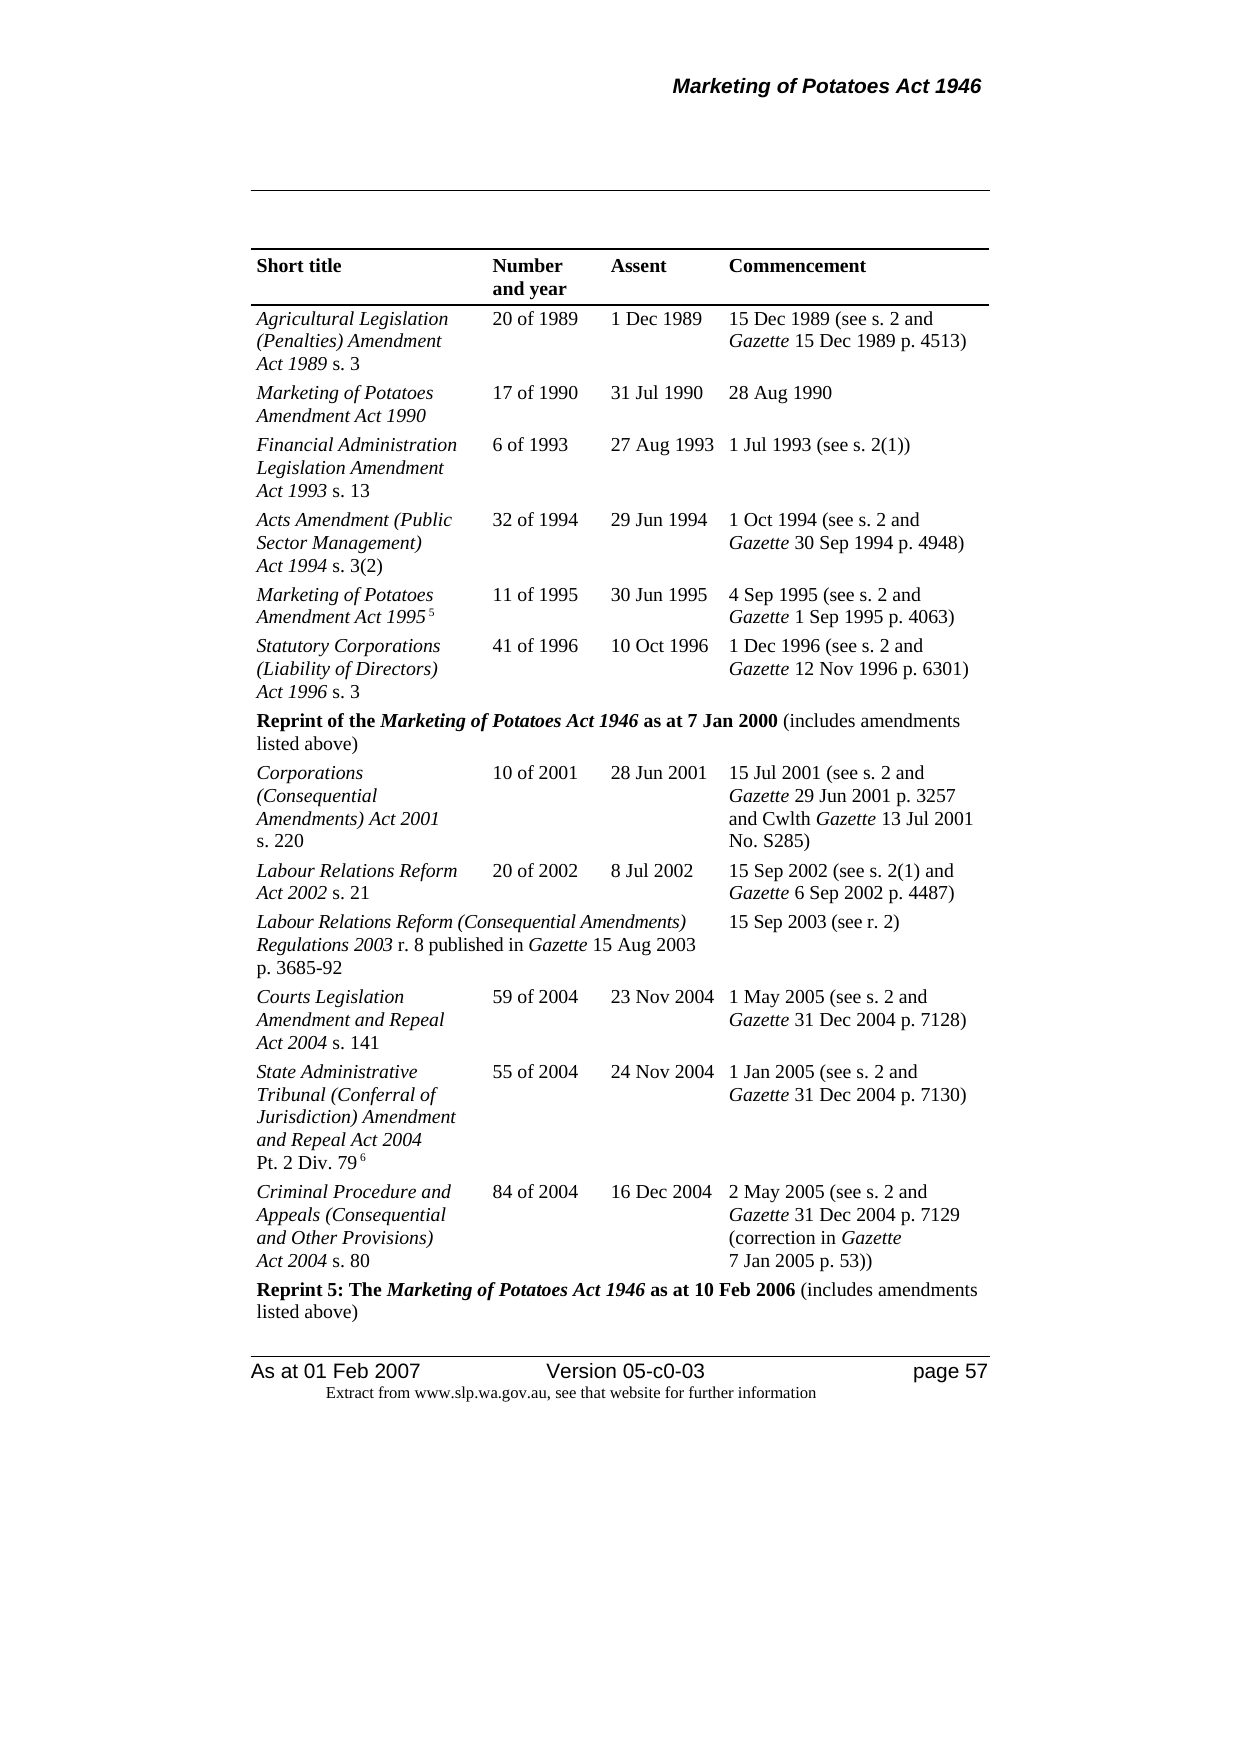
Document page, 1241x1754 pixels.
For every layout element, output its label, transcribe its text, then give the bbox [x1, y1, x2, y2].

table_cell Agricultural Legislation (Penalties) Amendment Act 1989 s. 3 [251, 306, 487, 378]
table_cell 24 Nov 2004 [605, 1057, 723, 1177]
table_cell 20 of 1989 [487, 306, 605, 378]
table_cell 15 Sep 2002 (see s. 2(1) and Gazette 6 Sep 2002 p. 4487) [723, 855, 989, 907]
table_header Assent [605, 250, 723, 303]
table_cell 30 Jun 1995 [605, 580, 723, 631]
table_cell 1 Jan 2005 (see s. 2 and Gazette 31 Dec 2004 p. 7130) [723, 1057, 989, 1177]
table_cell 4 Sep 1995 (see s. 2 and Gazette 1 Sep 1995 p. 4063) [723, 580, 989, 631]
table_cell Corporations (Consequential Amendments) Act 2001 s. 220 [251, 758, 487, 855]
table_cell Marketing of Potatoes Amendment Act 1990 [251, 378, 487, 430]
table_cell Marketing of Potatoes Amendment Act 1995 5 [251, 580, 487, 631]
table_cell Reprint of the Marketing of Potatoes Act 1946 as at 7 Jan 2000 (includes amendments listed above) [251, 706, 989, 758]
table_cell State Administrative Tribunal (Conferral of Jurisdiction) Amendment and Repeal Act 2004 Pt. 2 Div. 79 6 [251, 1057, 487, 1177]
table_cell 27 Aug 1993 [605, 430, 723, 505]
table_cell Reprint 5: The Marketing of Potatoes Act 1946 as at 10 Feb 2006 (includes amendments listed above) [251, 1275, 989, 1326]
table_cell 11 of 1995 [487, 580, 605, 631]
table_cell 84 of 2004 [487, 1177, 605, 1274]
table_cell 15 Sep 2003 (see r. 2) [723, 907, 989, 982]
table_cell 15 Jul 2001 (see s. 2 and Gazette 29 Jun 2001 p. 3257 and Cwlth Gazette 13 Jul 2001 No. S285) [723, 758, 989, 855]
table_cell Acts Amendment (Public Sector Management) Act 1994 s. 3(2) [251, 505, 487, 579]
table_cell 17 of 1990 [487, 378, 605, 430]
table_cell Courts Legislation Amendment and Repeal Act 2004 s. 141 [251, 982, 487, 1057]
table_cell 1 Dec 1996 (see s. 2 and Gazette 12 Nov 1996 p. 6301) [723, 631, 989, 706]
table_cell 6 of 1993 [487, 430, 605, 505]
table_cell 15 Dec 1989 (see s. 2 and Gazette 15 Dec 1989 p. 4513) [723, 306, 989, 378]
table_cell 2 May 2005 (see s. 2 and Gazette 31 Dec 2004 p. 7129 (correction in Gazette 7 Jan 2005 p. 53)) [723, 1177, 989, 1274]
table_cell 1 Jul 1993 (see s. 2(1)) [723, 430, 989, 505]
table_cell 1 Oct 1994 (see s. 2 and Gazette 30 Sep 1994 p. 4948) [723, 505, 989, 579]
table_cell 1 Dec 1989 [605, 306, 723, 378]
table_cell 8 Jul 2002 [605, 855, 723, 907]
table_cell Labour Relations Reform (Consequential Amendments) Regulations 2003 r. 8 published in Gazette 15 Aug 2003 p. 3685-92 [251, 907, 723, 982]
table_cell 31 Jul 1990 [605, 378, 723, 430]
table_cell Financial Administration Legislation Amendment Act 1993 s. 13 [251, 430, 487, 505]
table_header Short title [251, 250, 487, 303]
table_cell 55 of 2004 [487, 1057, 605, 1177]
table_cell Labour Relations Reform Act 2002 s. 21 [251, 855, 487, 907]
table_cell 32 of 1994 [487, 505, 605, 579]
table_cell 20 of 2002 [487, 855, 605, 907]
table_cell 1 May 2005 (see s. 2 and Gazette 31 Dec 2004 p. 7128) [723, 982, 989, 1057]
table_header Number and year [487, 250, 605, 303]
table_cell 59 of 2004 [487, 982, 605, 1057]
table_cell 28 Jun 2001 [605, 758, 723, 855]
table_cell 10 of 2001 [487, 758, 605, 855]
table_cell 23 Nov 2004 [605, 982, 723, 1057]
table_cell Statutory Corporations (Liability of Directors) Act 1996 s. 3 [251, 631, 487, 706]
table_cell 41 of 1996 [487, 631, 605, 706]
table_header Commencement [723, 250, 989, 303]
table_cell 28 Aug 1990 [723, 378, 989, 430]
table_cell 10 Oct 1996 [605, 631, 723, 706]
table_cell 16 Dec 2004 [605, 1177, 723, 1274]
table_cell 29 Jun 1994 [605, 505, 723, 579]
table_cell Criminal Procedure and Appeals (Consequential and Other Provisions) Act 2004 s. 80 [251, 1177, 487, 1274]
